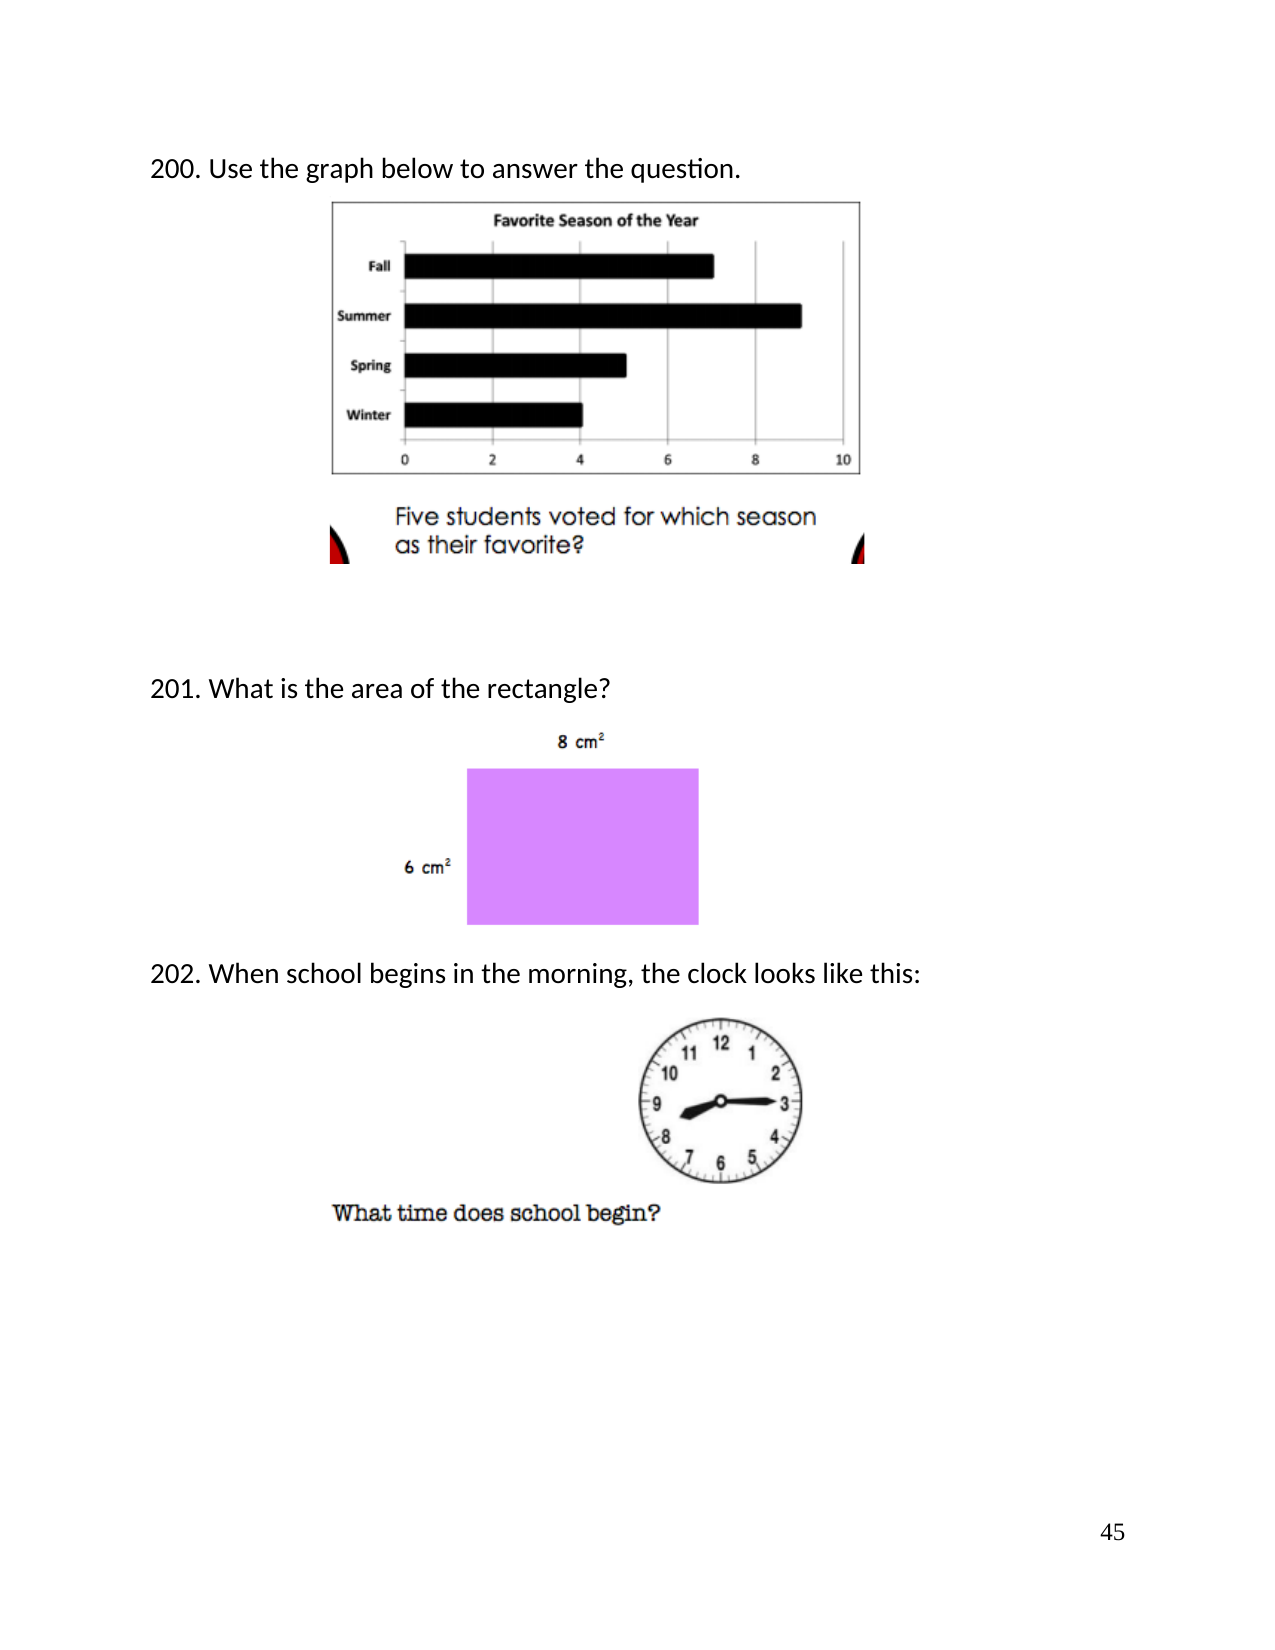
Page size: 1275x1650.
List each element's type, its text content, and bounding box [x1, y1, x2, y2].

picture [329, 196, 865, 564]
picture [384, 712, 750, 943]
picture [305, 1012, 829, 1230]
text 201. What is the area of the rectangle? [150, 670, 1125, 706]
text 202. When school begins in the morning, the clock looks like this: [150, 955, 1125, 991]
text 200. Use the graph below to answer the question. [150, 150, 1125, 186]
